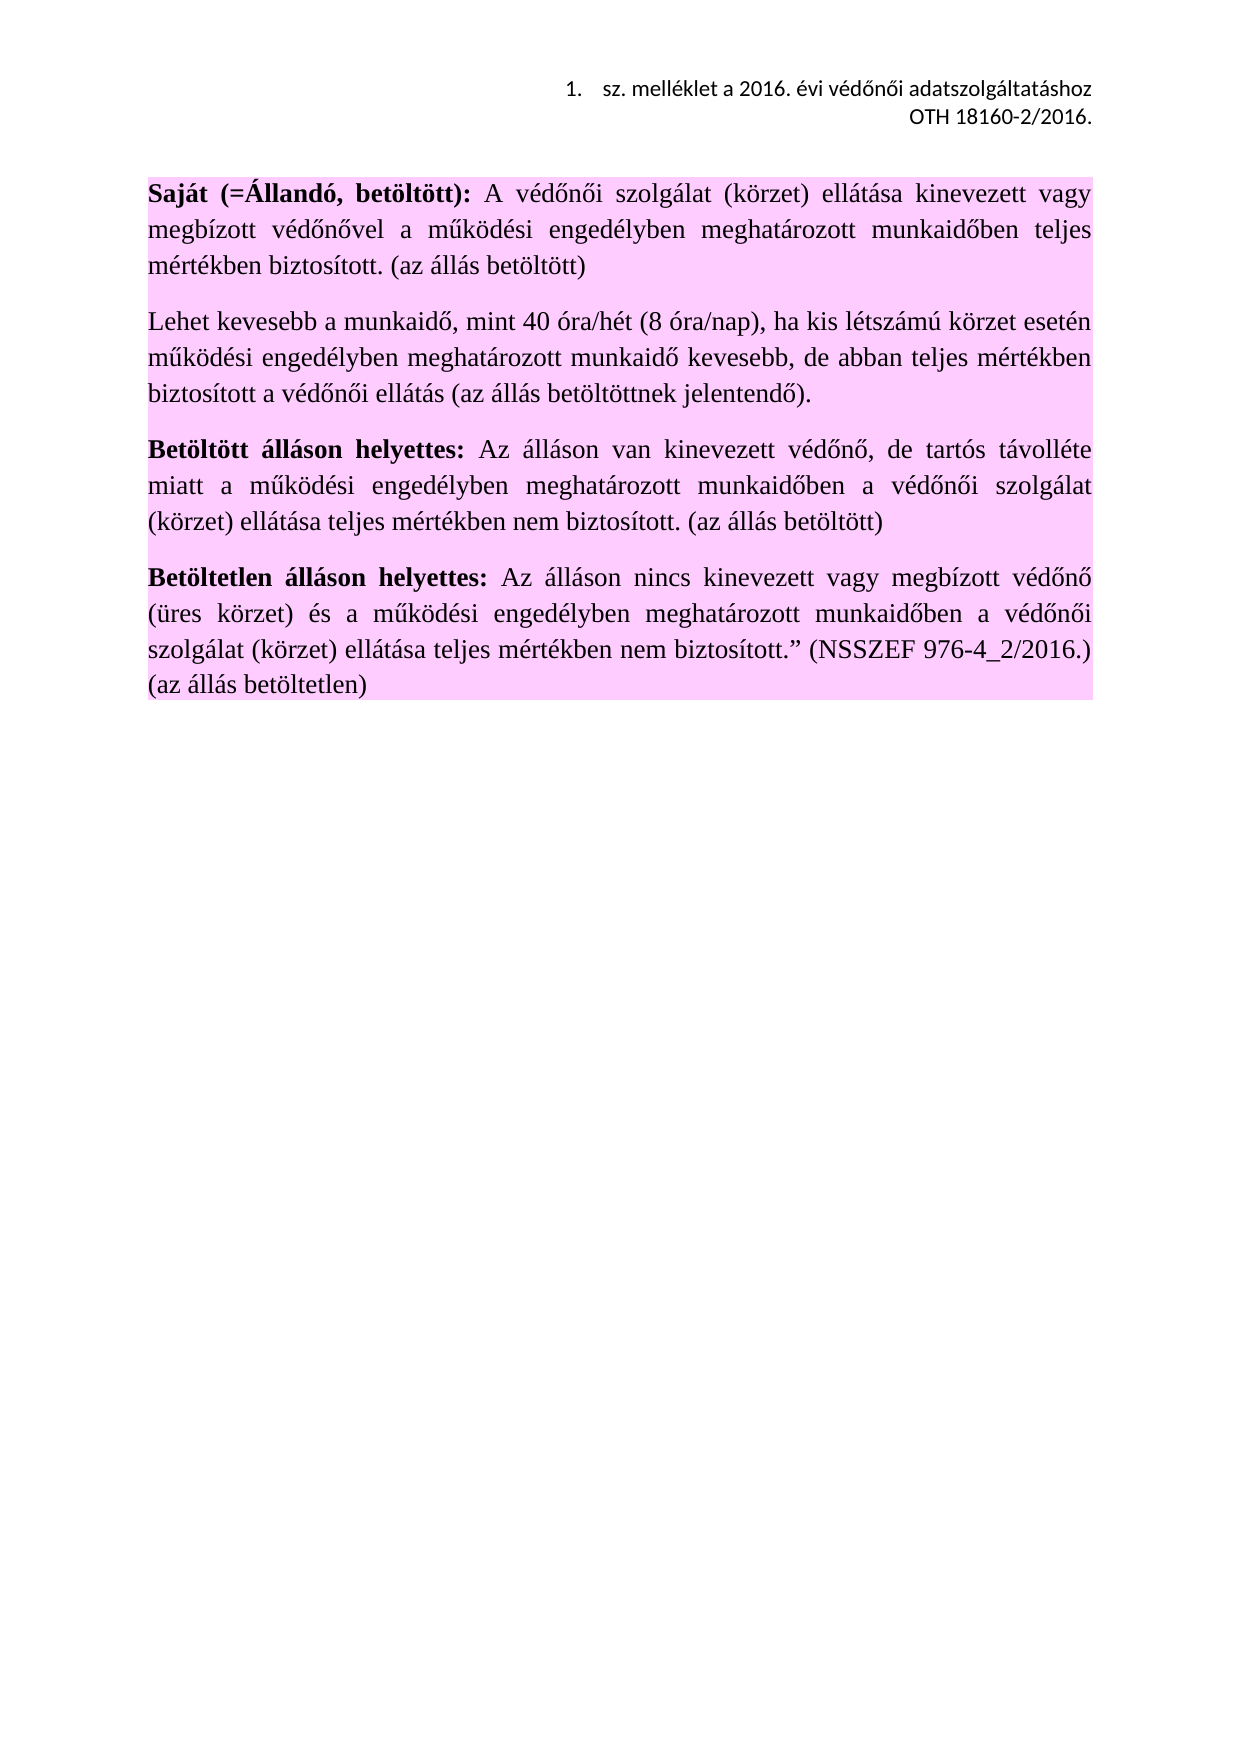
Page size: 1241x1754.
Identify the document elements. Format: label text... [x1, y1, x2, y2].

text Betöltetlen álláson helyettes: Az álláson nincs kinevezett vagy megbízott védőnő (üres körzet) és a működési engedélyben meghatározott munkaidőben a védőnői szolgálat (körzet) ellátása teljes mértékben nem biztosított.” (NSSZEF 976-4_2/2016.) (az állás betöltetlen) [148, 561, 1093, 700]
text Betöltött álláson helyettes: Az álláson van kinevezett védőnő, de tartós távolléte miatt a működési engedélyben meghatározott munkaidőben a védőnői szolgálat (körzet) ellátása teljes mértékben nem biztosított. (az állás betöltött) [148, 433, 1093, 536]
text Lehet kevesebb a munkaidő, mint 40 óra/hét (8 óra/nap), ha kis létszámú körzet esetén működési engedélyben meghatározott munkaidő kevesebb, de abban teljes mértékben biztosított a védőnői ellátás (az állás betöltöttnek jelentendő). [148, 305, 1093, 408]
text Saját (=Állandó, betöltött): A védőnői szolgálat (körzet) ellátása kinevezett vagy megbízott védőnővel a működési engedélyben meghatározott munkaidőben teljes mértékben biztosított. (az állás betöltött) [148, 177, 1093, 280]
